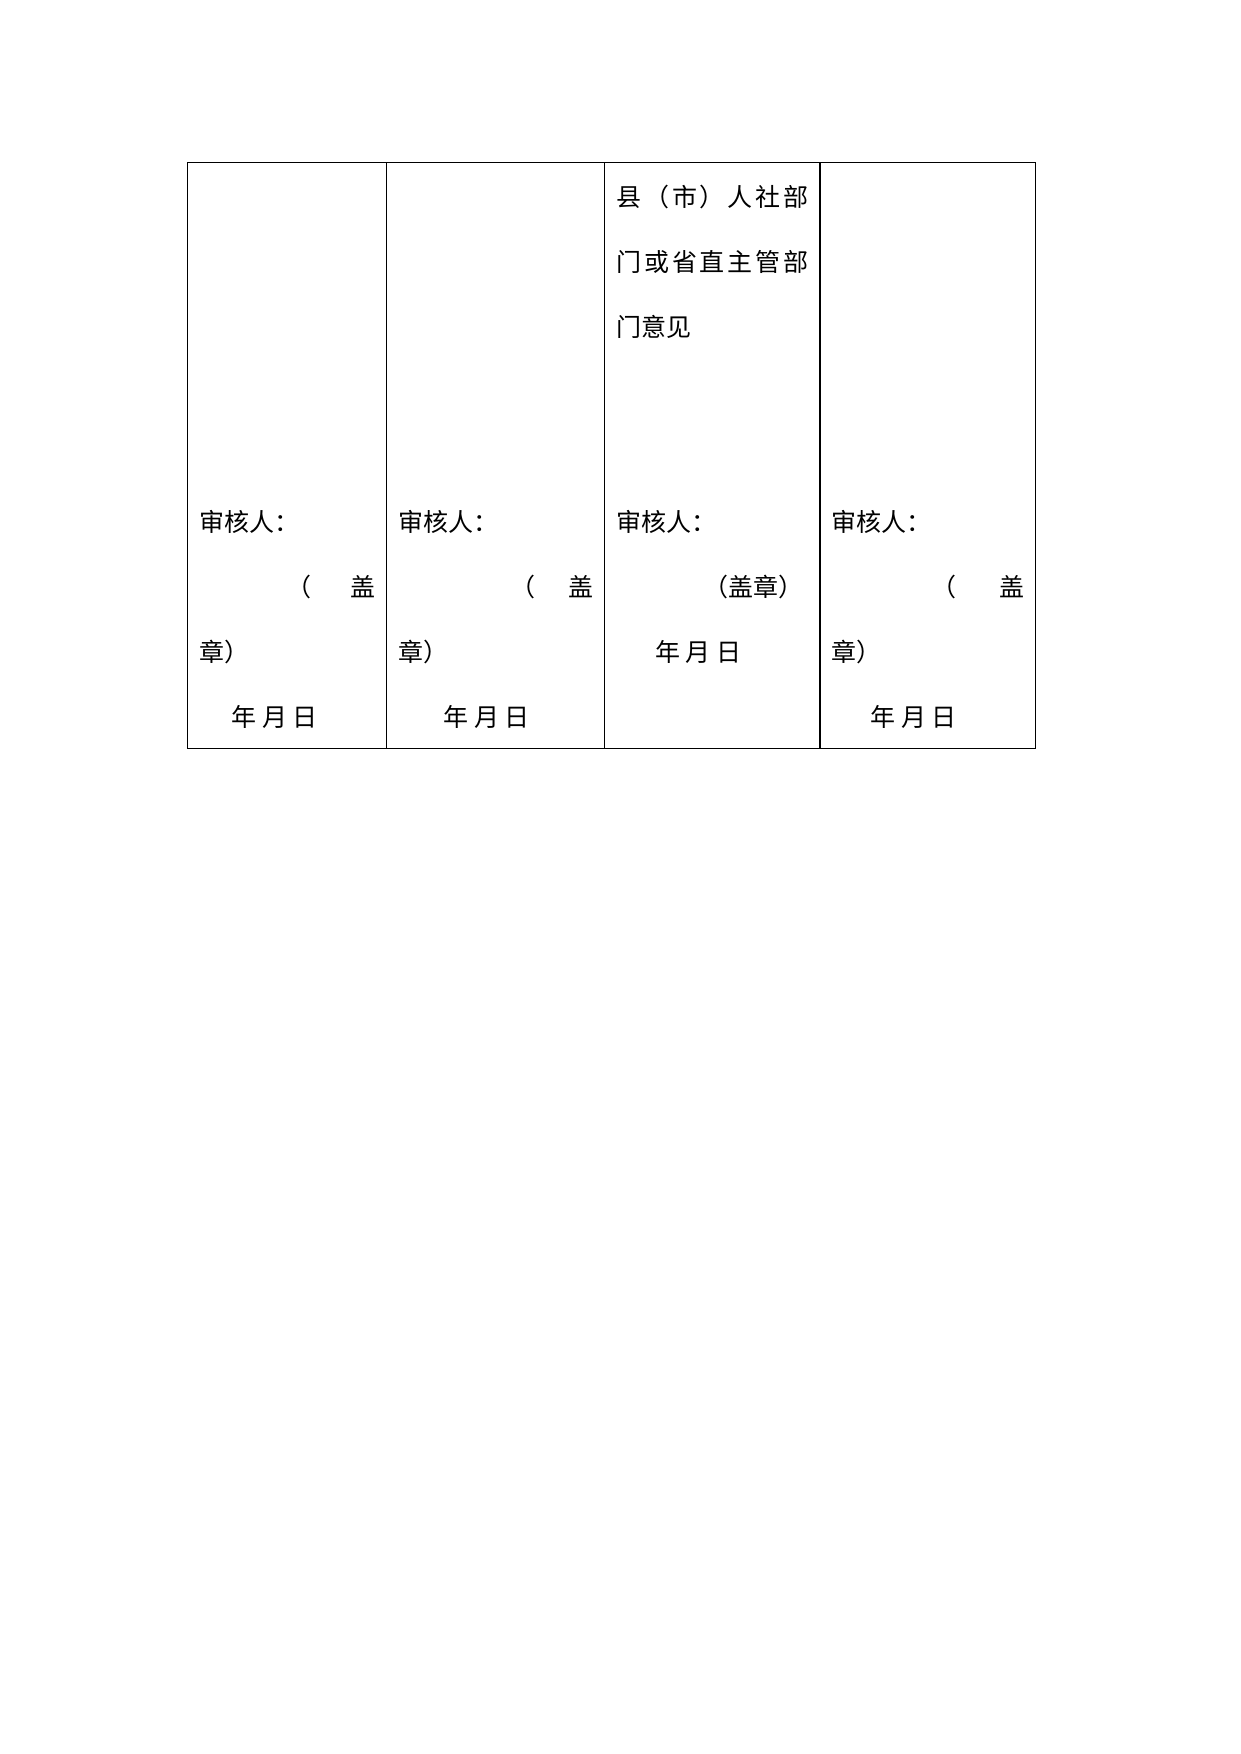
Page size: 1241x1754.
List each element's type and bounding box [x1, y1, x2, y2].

table_cell [821, 163, 1035, 748]
table_cell [387, 163, 604, 748]
table_cell [605, 163, 819, 748]
table_cell [188, 163, 386, 748]
